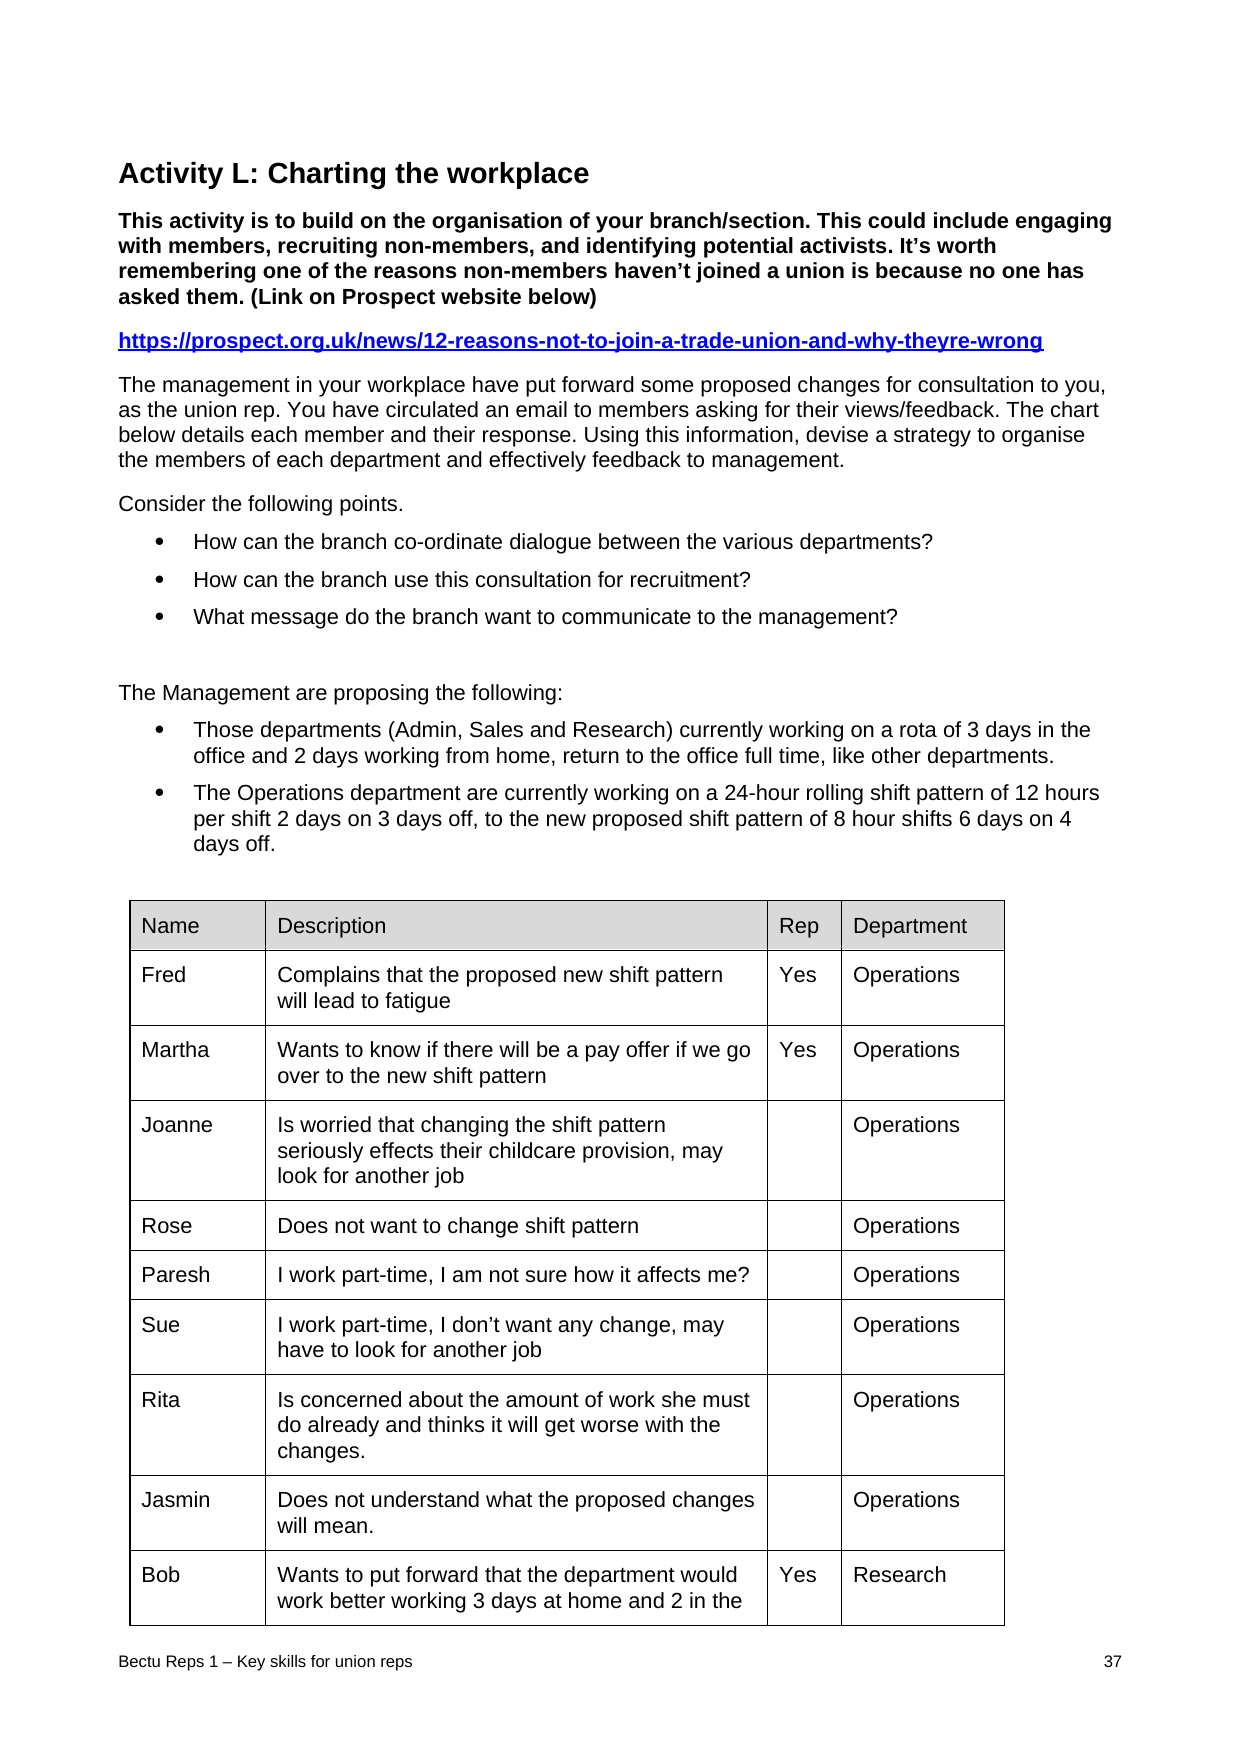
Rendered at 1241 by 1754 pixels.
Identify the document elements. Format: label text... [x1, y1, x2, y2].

table_cell Yes [768, 951, 841, 1024]
table_cell [768, 1101, 841, 1200]
table_cell Joanne [131, 1101, 265, 1200]
list How can the branch co-ordinate dialogue between the various departments? [156, 529, 1122, 554]
table_cell [768, 1300, 841, 1374]
text https://prospect.org.uk/news/12-reasons-not-to-join-a-trade-union-and-why-theyre-wrong [118, 327, 1122, 353]
list Those departments (Admin, Sales and Research) currently working on a rota of 3 days in the office and 2 days working from home, return to the office full time, like other departments. [156, 717, 1122, 768]
table_cell Is concerned about the amount of work she must do already and thinks it will get worse with the changes. [266, 1375, 767, 1474]
table_cell Fred [131, 951, 265, 1024]
table_cell Sue [131, 1300, 265, 1374]
table_cell Operations [842, 1476, 1004, 1549]
table_header Department [842, 901, 1004, 949]
table_cell Paresh [131, 1251, 265, 1299]
table_cell Does not understand what the proposed changes will mean. [266, 1476, 767, 1549]
subtitle Activity L: Charting the workplace [118, 156, 1122, 189]
table_cell [768, 1375, 841, 1474]
table_cell Operations [842, 1201, 1004, 1249]
table_header Name [131, 901, 265, 949]
table_cell Does not want to change shift pattern [266, 1201, 767, 1249]
table_cell [768, 1251, 841, 1299]
table_cell [768, 1476, 841, 1549]
table_cell I work part-time, I am not sure how it affects me? [266, 1251, 767, 1299]
table_cell Martha [131, 1026, 265, 1099]
table_cell Operations [842, 1251, 1004, 1299]
table_cell I work part-time, I don’t want any change, may have to look for another job [266, 1300, 767, 1374]
table_cell Operations [842, 1300, 1004, 1374]
text The management in your workplace have put forward some proposed changes for consultation to you, as the union rep. You have circulated an email to members asking for their views/feedback. The chart below details each member and their response. Using this information, devise a strategy to organise the members of each department and effectively feedback to management. [118, 371, 1122, 472]
table_cell Jasmin [131, 1476, 265, 1549]
table_cell Rose [131, 1201, 265, 1249]
table_header Rep [768, 901, 841, 949]
table_cell Rita [131, 1375, 265, 1474]
table_cell Yes [768, 1551, 841, 1624]
list The Management are proposing the following: [118, 679, 1122, 705]
table_cell Wants to know if there will be a pay offer if we go over to the new shift pattern [266, 1026, 767, 1099]
text Consider the following points. [118, 491, 1122, 516]
list How can the branch use this consultation for recruitment? [156, 566, 1122, 592]
table_cell Is worried that changing the shift pattern seriously effects their childcare provision, may look for another job [266, 1101, 767, 1200]
list What message do the branch want to communicate to the management? [156, 604, 1122, 629]
list The Operations department are currently working on a 24-hour rolling shift pattern of 12 hours per shift 2 days on 3 days off, to the new proposed shift pattern of 8 hour shifts 6 days on 4 days off. [156, 780, 1122, 856]
text This activity is to build on the organisation of your branch/section. This could include engaging with members, recruiting non-members, and identifying potential activists. It’s worth remembering one of the reasons non-members haven’t joined a union is because no one has asked them. (Link on Prospect website below) [118, 208, 1122, 309]
table_header Description [266, 901, 767, 949]
table_cell Yes [768, 1026, 841, 1099]
table_cell Operations [842, 951, 1004, 1024]
table_cell [768, 1201, 841, 1249]
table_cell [266, 1551, 767, 1624]
table_cell Operations [842, 1101, 1004, 1200]
table_cell Research [842, 1551, 1004, 1624]
table_cell Complains that the proposed new shift pattern will lead to fatigue [266, 951, 767, 1024]
table_cell Operations [842, 1375, 1004, 1474]
table_cell Operations [842, 1026, 1004, 1099]
table_cell Bob [131, 1551, 265, 1624]
